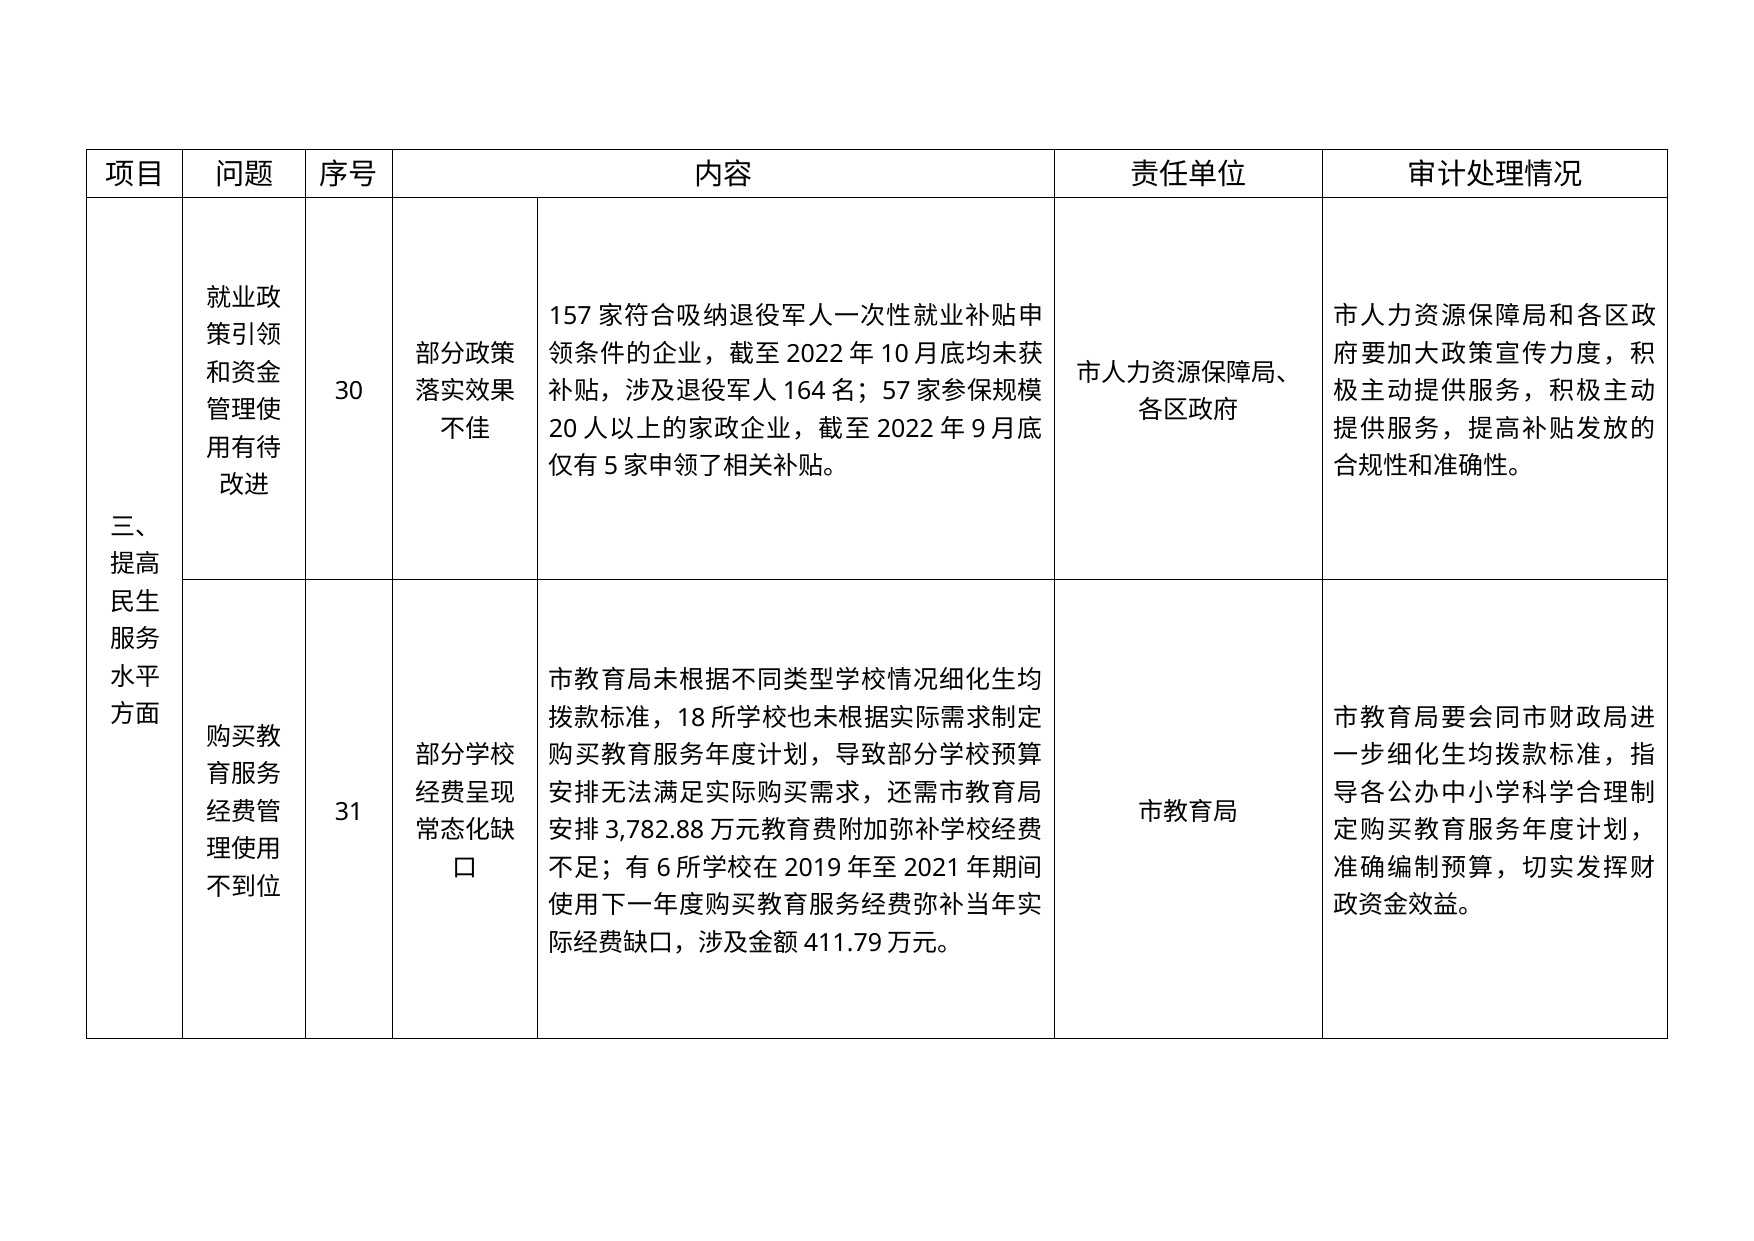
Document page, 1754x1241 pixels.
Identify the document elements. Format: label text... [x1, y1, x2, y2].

table_header 项目 [87, 150, 182, 197]
table_cell 部分政策落实效果不佳 [393, 198, 537, 579]
table_cell 市人力资源保障局和各区政府要加大政策宣传力度，积极主动提供服务，积极主动提供服务，提高补贴发放的合规性和准确性。 [1323, 198, 1667, 579]
table_header 审计处理情况 [1323, 150, 1667, 197]
table_header 问题 [183, 150, 305, 197]
table_header 责任单位 [1055, 150, 1322, 197]
table_cell 市教育局 [1055, 580, 1322, 1038]
table_cell 市人力资源保障局、各区政府 [1055, 198, 1322, 579]
table_cell 三、提高民生服务水平方面 [87, 198, 182, 1038]
table_cell 购买教育服务经费管理使用不到位 [183, 580, 305, 1038]
table_cell 30 [306, 198, 392, 579]
table_header 序号 [306, 150, 392, 197]
table_header 内容 [393, 150, 1054, 197]
table_cell 市教育局要会同市财政局进一步细化生均拨款标准，指导各公办中小学科学合理制定购买教育服务年度计划，准确编制预算，切实发挥财政资金效益。 [1323, 580, 1667, 1038]
table_cell 市教育局未根据不同类型学校情况细化生均拨款标准，18所学校也未根据实际需求制定购买教育服务年度计划，导致部分学校预算安排无法满足实际购买需求，还需市教育局安排3,782.88万元教育费附加弥补学校经费不足；有6所学校在2019年至2021年期间使用下一年度购买教育服务经费弥补当年实际经费缺口，涉及金额411.79万元。 [538, 580, 1054, 1038]
table_cell 部分学校经费呈现常态化缺口 [393, 580, 537, 1038]
table_cell 就业政策引领和资金管理使用有待改进 [183, 198, 305, 579]
table_cell 31 [306, 580, 392, 1038]
table_cell 157家符合吸纳退役军人一次性就业补贴申领条件的企业，截至2022年10月底均未获补贴，涉及退役军人164名；57家参保规模20人以上的家政企业，截至2022年9月底仅有5家申领了相关补贴。 [538, 198, 1054, 579]
